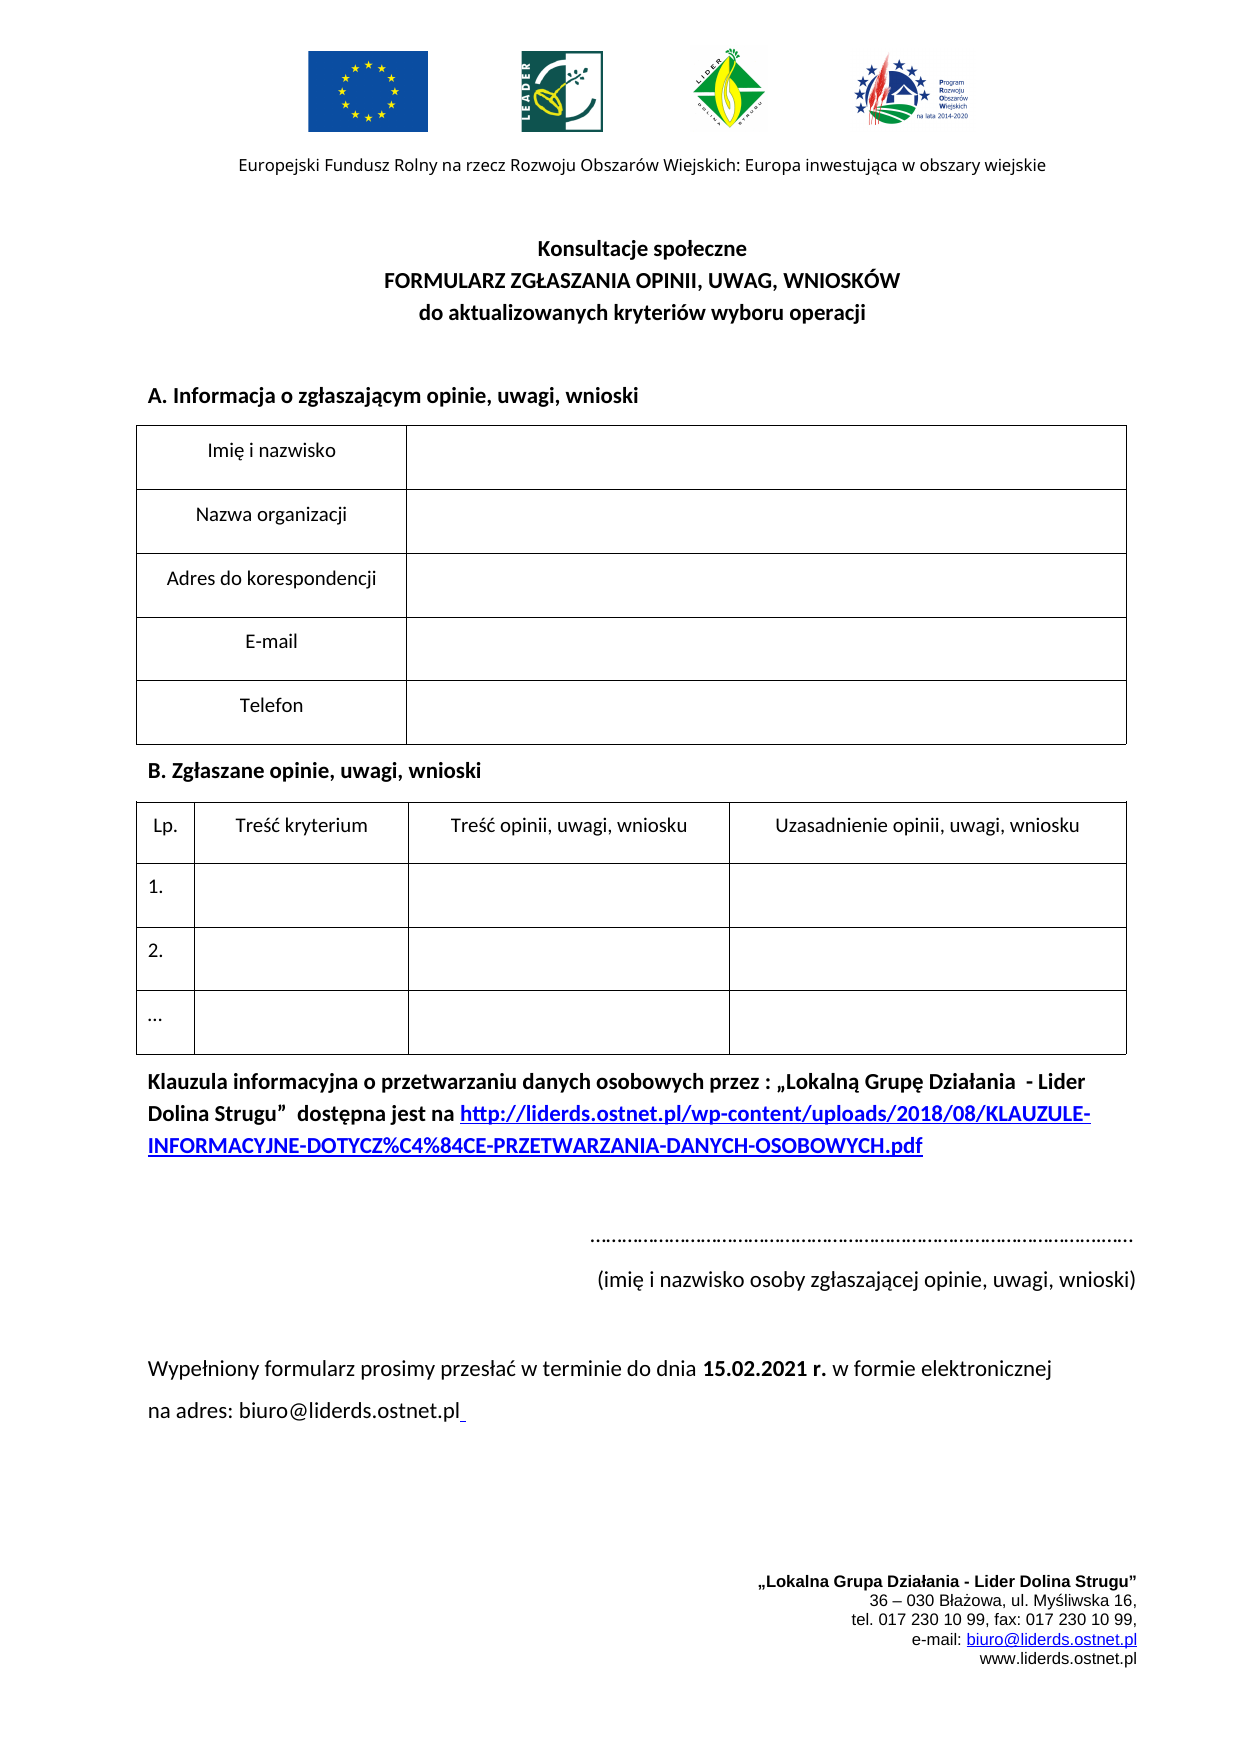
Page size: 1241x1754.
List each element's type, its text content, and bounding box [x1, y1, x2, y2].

table_header Treść kryterium [195, 803, 408, 863]
picture [521, 51, 603, 132]
table_cell [407, 554, 1126, 616]
table_header [407, 426, 1126, 489]
table_cell [407, 490, 1126, 553]
table_header Lp. [137, 803, 194, 863]
table_cell [195, 928, 408, 990]
text A. Informacja o zgłaszającym opinie, uwagi, wnioski [148, 381, 1137, 409]
picture [690, 45, 769, 132]
table_cell [195, 864, 408, 926]
table_header Imię i nazwisko [137, 426, 406, 489]
text (imię i nazwisko osoby zgłaszającej opinie, uwagi, wnioski) [177, 1265, 1137, 1293]
table_cell Adres do korespondencji [137, 554, 406, 616]
text Konsultacje społeczne FORMULARZ ZGŁASZANIA OPINII, UWAG, WNIOSKÓW do aktualizowanych kryteriów wyboru operacji [148, 234, 1137, 327]
table_cell [407, 681, 1126, 744]
table_cell Telefon [137, 681, 406, 744]
table_cell Nazwa organizacji [137, 490, 406, 553]
table_cell 1. [137, 864, 194, 926]
text Klauzula informacyjna o przetwarzaniu danych osobowych przez : „Lokalną Grupę Działania - Lider Dolina Strugu” dostępna jest na http://liderds.ostnet.pl/wp-content/uploads/2018/08/KLAUZULE-INFORMACYJNE-DOTYCZ%C4%84CE-PRZETWARZANIA-DANYCH-OSOBOWYCH.pdf [148, 1067, 1137, 1159]
table_cell [195, 991, 408, 1054]
table_header Treść opinii, uwagi, wniosku [409, 803, 729, 863]
text …………………………………………………………………………………….…… [516, 1221, 1137, 1248]
text Wypełniony formularz prosimy przesłać w terminie do dnia 15.02.2021 r. w formie elektronicznej na adres: biuro@liderds.ostnet.pl [148, 1354, 1137, 1424]
table_cell … [137, 991, 194, 1054]
table_cell [730, 864, 1126, 926]
table_cell [409, 991, 729, 1054]
text B. Zgłaszane opinie, uwagi, wnioski [148, 757, 1137, 785]
table_cell [407, 618, 1126, 680]
table_cell [730, 928, 1126, 990]
table_header Uzasadnienie opinii, uwagi, wniosku [730, 803, 1126, 863]
table_cell 2. [137, 928, 194, 990]
table_cell [409, 864, 729, 926]
picture [849, 48, 977, 132]
table_cell [730, 991, 1126, 1054]
table_cell E-mail [137, 618, 406, 680]
table_cell [409, 928, 729, 990]
